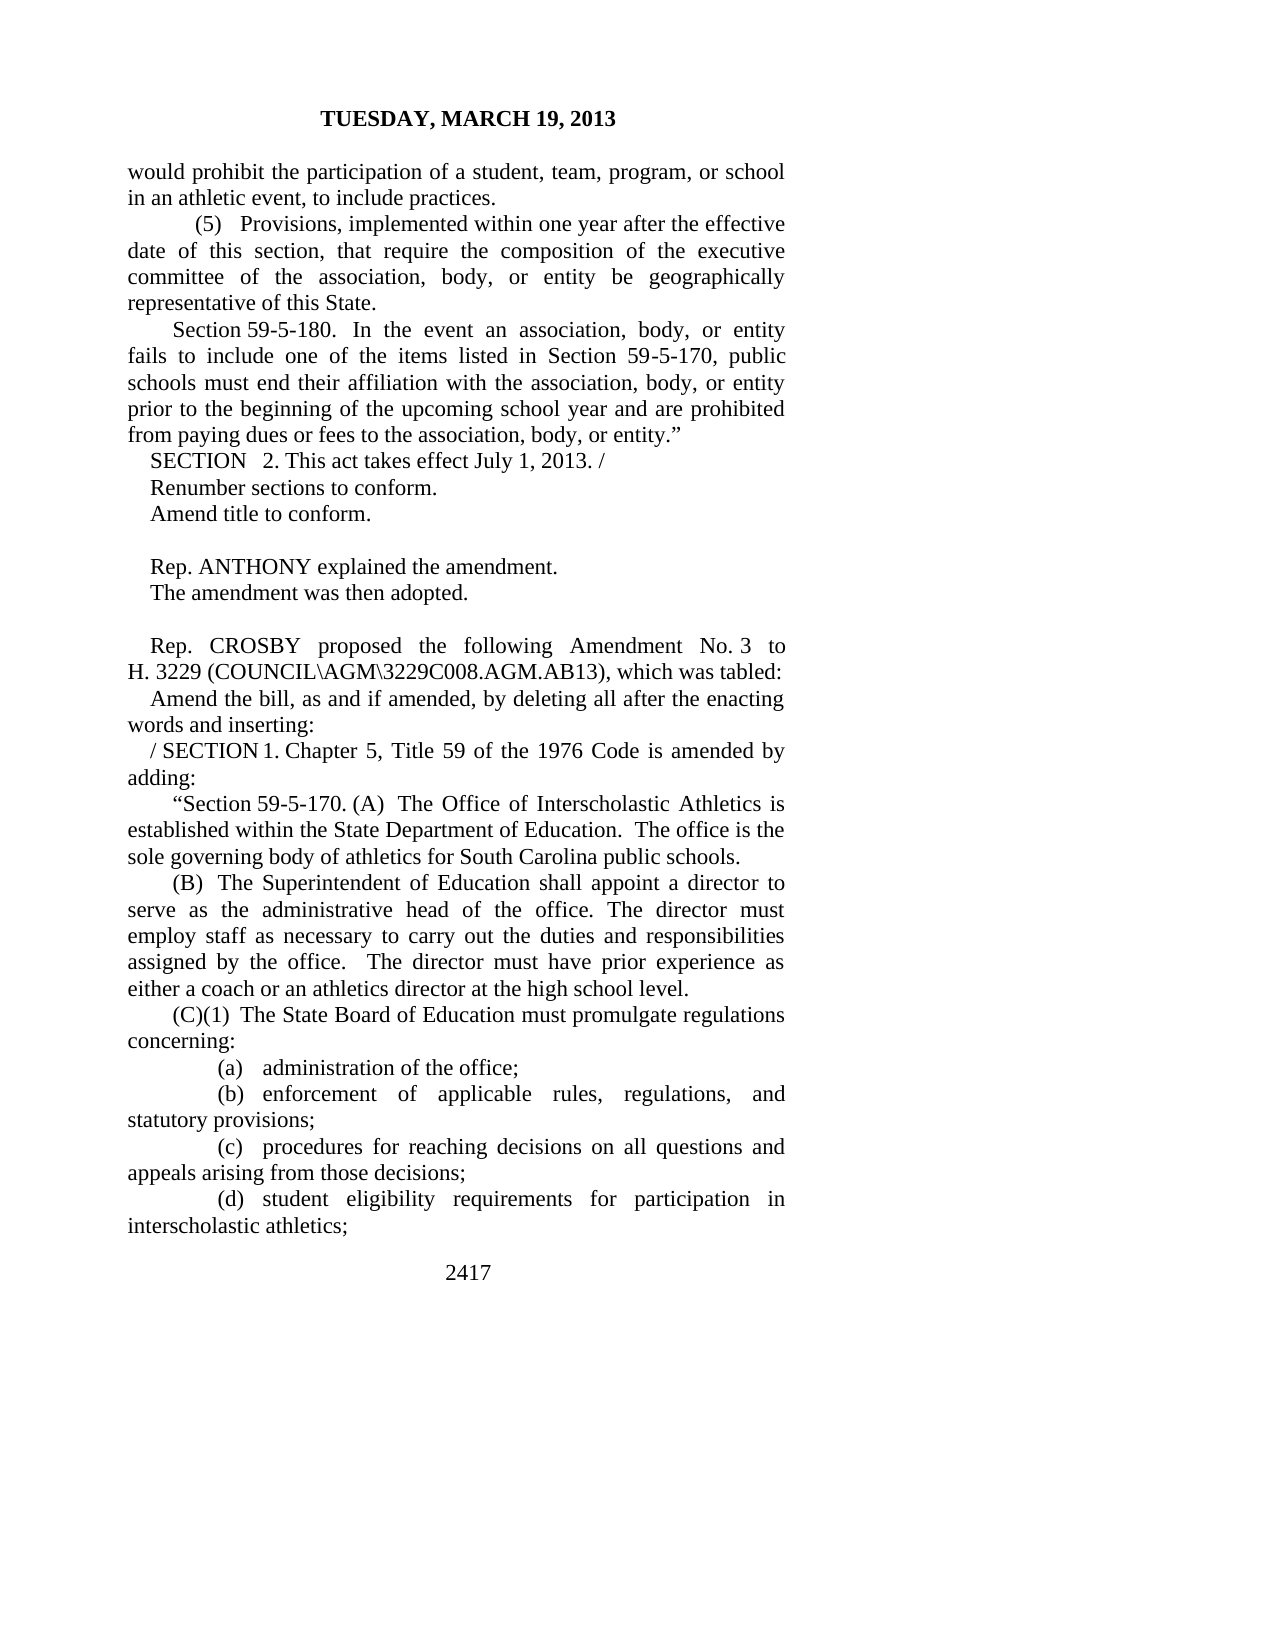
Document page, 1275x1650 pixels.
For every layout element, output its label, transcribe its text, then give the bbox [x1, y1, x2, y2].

text / SECTION 1. Chapter 5, Title 59 of the 1976 Code is amended by adding: [127, 737, 786, 790]
text The amendment was then adopted. [127, 579, 786, 606]
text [127, 158, 786, 210]
text (a) administration of the office; [127, 1054, 786, 1080]
text (C)(1) The State Board of Education must promulgate regulations concerning: [127, 1001, 786, 1054]
text “Section 59-5-170. (A) The Office of Interscholastic Athletics is established within the State Department of Education. The office is the sole governing body of athletics for South Carolina public schools. [127, 790, 786, 869]
text (B) The Superintendent of Education shall appoint a director to serve as the administrative head of the office. The director must employ staff as necessary to carry out the duties and responsibilities assigned by the office. The director must have prior experience as either a coach or an athletics director at the high school level. [127, 869, 786, 1001]
text SECTION 2. This act takes effect July 1, 2013. / [127, 448, 786, 474]
text Amend title to conform. [127, 500, 786, 527]
text Rep. ANTHONY explained the amendment. [127, 553, 786, 579]
text (b) enforcement of applicable rules, regulations, and statutory provisions; [127, 1080, 786, 1133]
text (d) student eligibility requirements for participation in interscholastic athletics; [127, 1186, 786, 1238]
text Amend the bill, as and if amended, by deleting all after the enacting words and inserting: [127, 685, 786, 737]
text Renumber sections to conform. [127, 474, 786, 500]
text (c) procedures for reaching decisions on all questions and appeals arising from those decisions; [127, 1133, 786, 1186]
text Rep. CROSBY proposed the following Amendment No. 3 to H. 3229 (COUNCIL\AGM\3229C008.AGM.AB13), which was tabled: [127, 632, 786, 685]
text (5) Provisions, implemented within one year after the effective date of this section, that require the composition of the executive committee of the association, body, or entity be geographically representative of this State. [127, 210, 786, 316]
text Section 59-5-180. In the event an association, body, or entity fails to include one of the items listed in Section 59-5-170, public schools must end their affiliation with the association, body, or entity prior to the beginning of the upcoming school year and are prohibited from paying dues or fees to the association, body, or entity.” [127, 316, 786, 448]
